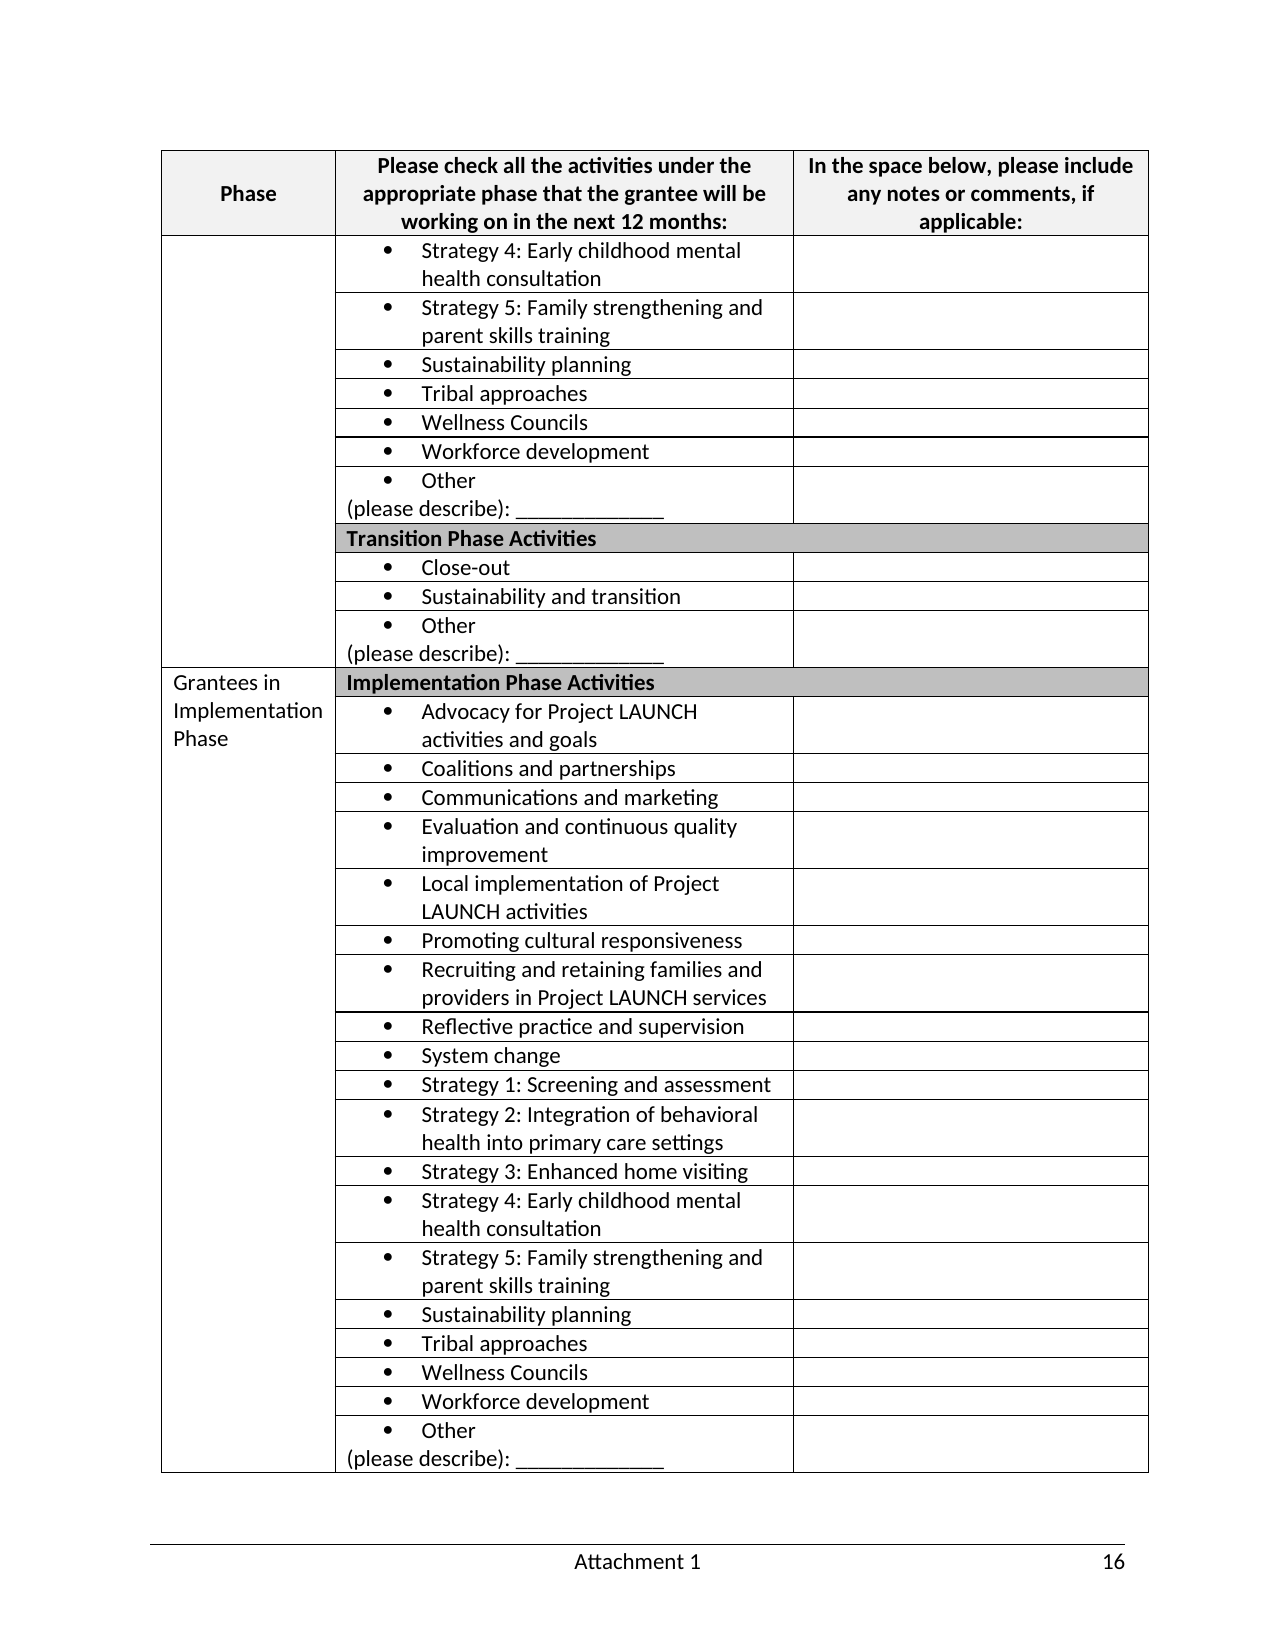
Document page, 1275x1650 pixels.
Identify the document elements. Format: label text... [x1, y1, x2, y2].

table_cell [794, 379, 1148, 407]
table_cell [794, 1013, 1148, 1041]
table_cell [794, 926, 1148, 954]
table_cell [794, 1186, 1148, 1242]
table_cell Strategy 2: Integration of behavioral health into primary care settings [336, 1100, 793, 1156]
table_cell Close-out [336, 553, 793, 581]
table_cell [794, 350, 1148, 378]
table_cell System change [336, 1042, 793, 1069]
table_header In the space below, please include any notes or comments, if applicable: [794, 151, 1148, 235]
table_cell Reflective practice and supervision [336, 1013, 793, 1041]
table_cell [794, 467, 1148, 523]
table_cell Sustainability and transition [336, 582, 793, 610]
table_cell [794, 1157, 1148, 1185]
table_cell Promoting cultural responsiveness [336, 926, 793, 954]
table_cell Other (please describe): _____________ [336, 467, 793, 523]
table_cell [794, 582, 1148, 610]
table_cell Workforce development [336, 438, 793, 466]
table_cell Communications and marketing [336, 783, 793, 811]
table_cell [794, 1243, 1148, 1299]
table_cell [794, 236, 1148, 292]
table_cell [794, 293, 1148, 349]
table_cell Other (please describe): _____________ [336, 611, 793, 667]
table_cell Local implementation of Project LAUNCH activities [336, 869, 793, 925]
table_header Please check all the activities under the appropriate phase that the grantee will be working on in the next 12 months: [336, 151, 793, 235]
table_cell [794, 812, 1148, 868]
table_cell Recruiting and retaining families and providers in Project LAUNCH services [336, 955, 793, 1011]
table_cell [794, 611, 1148, 667]
table_cell [794, 1387, 1148, 1415]
table_cell [794, 438, 1148, 466]
table_cell [794, 869, 1148, 925]
table_cell Tribal approaches [336, 379, 793, 407]
table_cell Advocacy for Project LAUNCH activities and goals [336, 697, 793, 753]
table_cell Sustainability planning [336, 1300, 793, 1328]
table_cell [794, 697, 1148, 753]
table_cell Tribal approaches [336, 1329, 793, 1357]
table_cell [794, 754, 1148, 782]
table_cell Strategy 1: Screening and assessment [336, 1071, 793, 1099]
table_cell Strategy 5: Family strengthening and parent skills training [336, 293, 793, 349]
table_cell [794, 1071, 1148, 1099]
table_cell Wellness Councils [336, 409, 793, 436]
table_cell Transition Phase Activities [336, 524, 1148, 552]
table_cell Strategy 4: Early childhood mental health consultation [336, 236, 793, 292]
table_cell [794, 553, 1148, 581]
table_cell Workforce development [336, 1387, 793, 1415]
table_cell [794, 1300, 1148, 1328]
table_header Phase [162, 151, 335, 235]
table_cell Strategy 3: Enhanced home visiting [336, 1157, 793, 1185]
table_cell Sustainability planning [336, 350, 793, 378]
table_cell Coalitions and partnerships [336, 754, 793, 782]
table_cell [794, 1042, 1148, 1069]
table_cell Strategy 4: Early childhood mental health consultation [336, 1186, 793, 1242]
table_cell Other (please describe): _____________ [336, 1416, 793, 1472]
table_cell [794, 955, 1148, 1011]
table_cell Implementation Phase Activities [336, 668, 1148, 696]
table_cell [794, 409, 1148, 436]
table_cell [794, 1358, 1148, 1386]
table_cell Grantees in Implementation Phase [162, 668, 335, 1472]
table_cell Evaluation and continuous quality improvement [336, 812, 793, 868]
table_cell [794, 1329, 1148, 1357]
table_cell [794, 783, 1148, 811]
table_cell Strategy 5: Family strengthening and parent skills training [336, 1243, 793, 1299]
table_cell [794, 1100, 1148, 1156]
table_cell Wellness Councils [336, 1358, 793, 1386]
table_cell [794, 1416, 1148, 1472]
